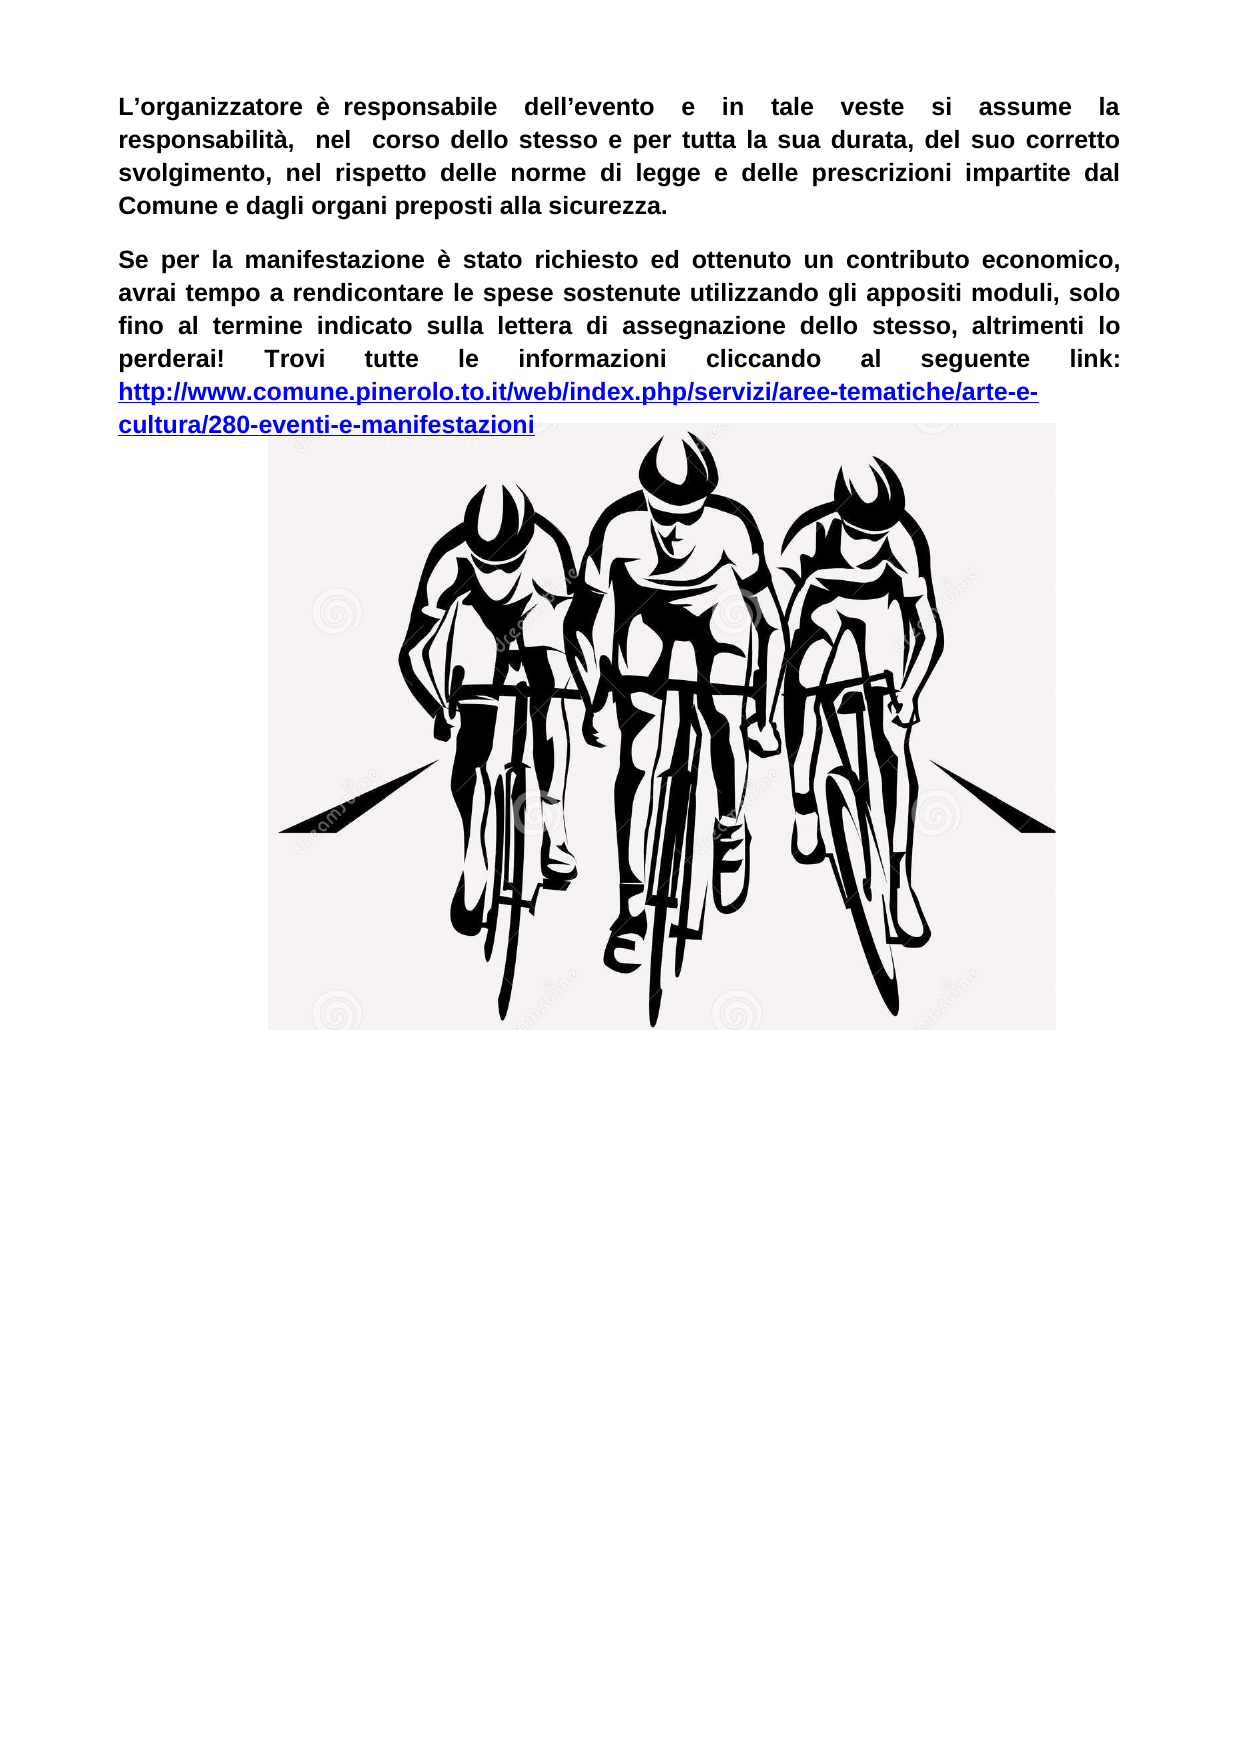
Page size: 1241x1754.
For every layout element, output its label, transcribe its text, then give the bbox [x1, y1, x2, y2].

text L’organizzatore è responsabile dell’evento e in tale veste si assume la responsabilità, nel corso dello stesso e per tutta la sua durata, del suo corretto svolgimento, nel rispetto delle norme di legge e delle prescrizioni impartite dal Comune e dagli organi preposti alla sicurezza. [118, 92, 1122, 220]
picture [268, 439, 1056, 1030]
text Se per la manifestazione è stato richiesto ed ottenuto un contributo economico, avrai tempo a rendicontare le spese sostenute utilizzando gli appositi moduli, solo fino al termine indicato sulla lettera di assegnazione dello stesso, altrimenti lo perderai! Trovi tutte le informazioni cliccando al seguente link: http://www.comune.pinerolo.to.it/web/index.php/servizi/aree-tematiche/arte-e-cultura/280-eventi-e-manifestazioni [118, 245, 1122, 439]
